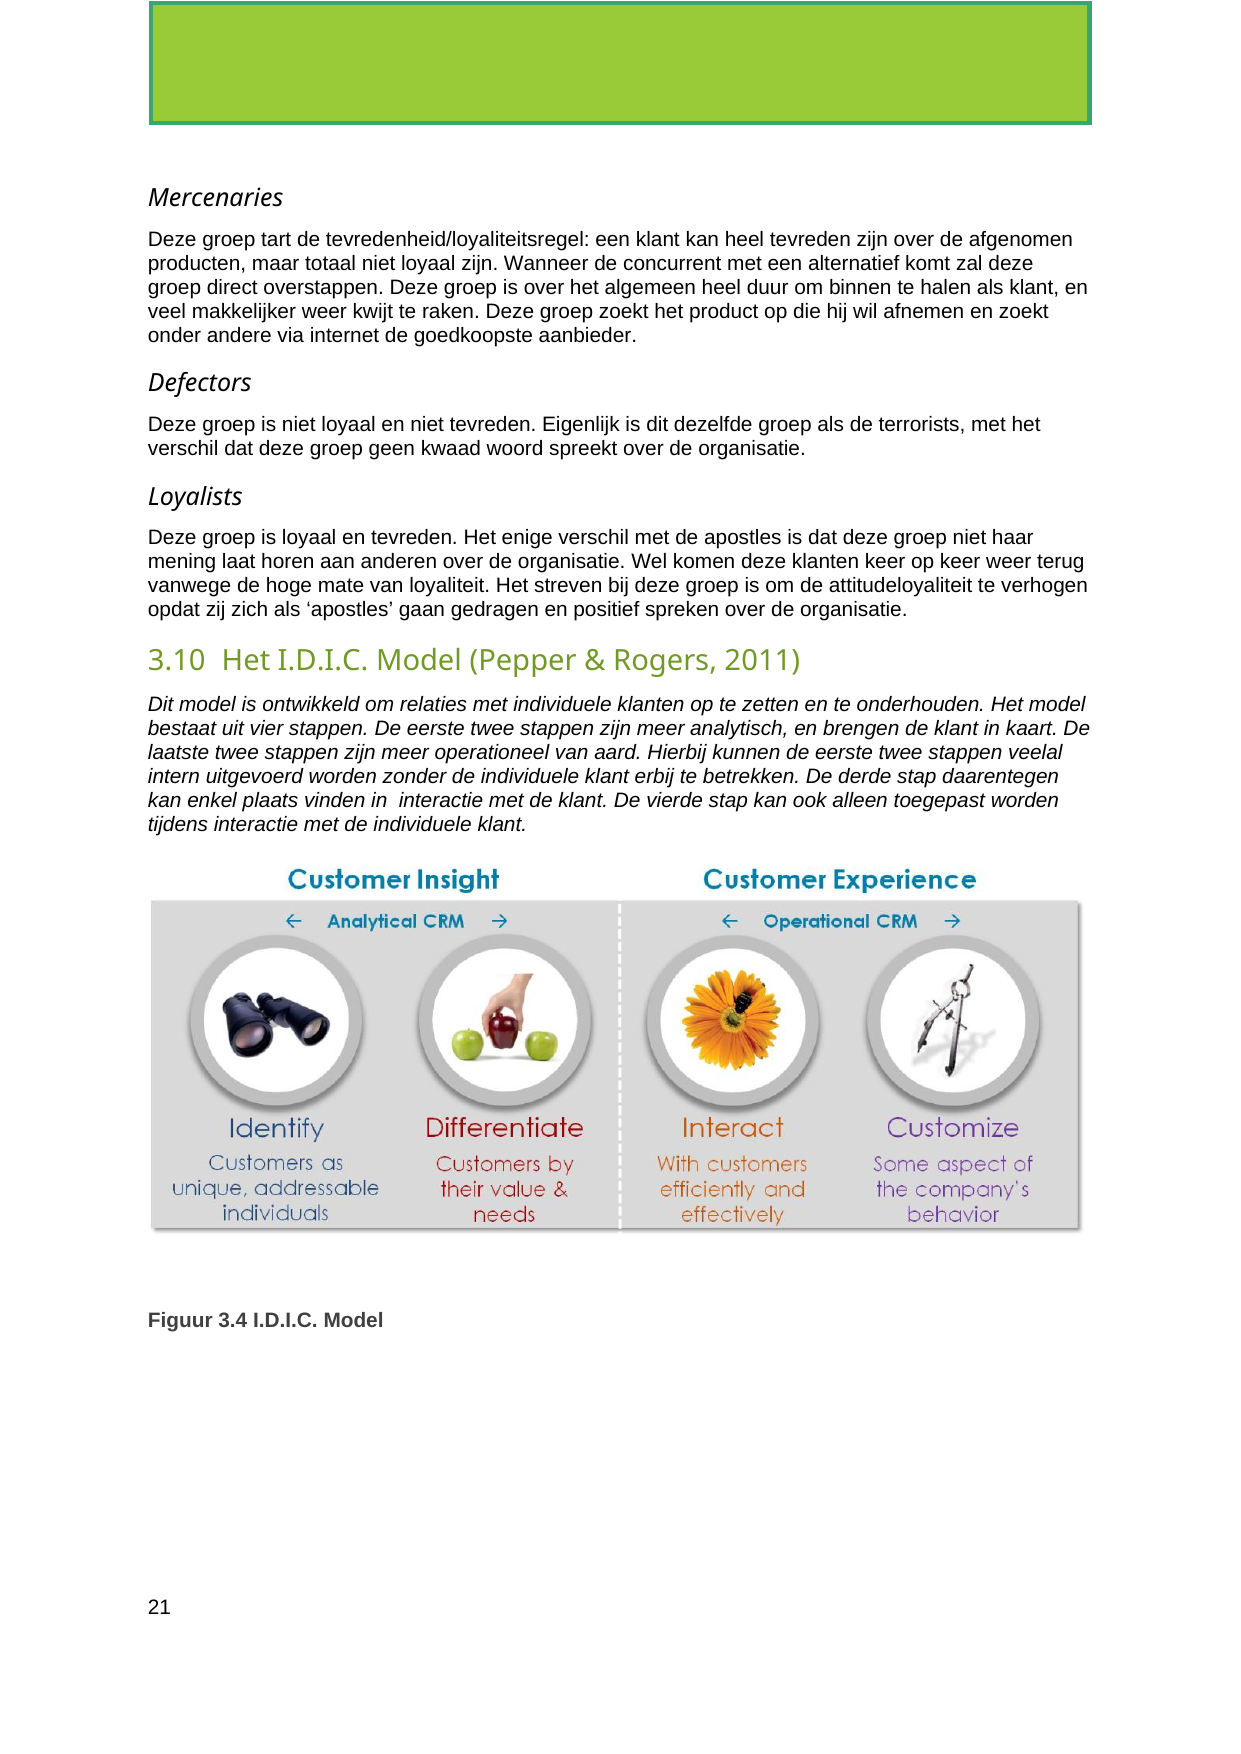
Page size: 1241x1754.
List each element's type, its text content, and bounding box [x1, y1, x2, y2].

text Deze groep tart de tevredenheid/loyaliteitsregel: een klant kan heel tevreden zijn over de afgenomen producten, maar totaal niet loyaal zijn. Wanneer de concurrent met een alternatief komt zal deze groep direct overstappen. Deze groep is over het algemeen heel duur om binnen te halen als klant, en veel makkelijker weer kwijt te raken. Deze groep zoekt het product op die hij wil afnemen en zoekt onder andere via internet de goedkoopste aanbieder. [148, 227, 1093, 346]
subtitle Defectors [148, 365, 1093, 399]
subtitle 3.10 Het I.D.I.C. Model (Pepper & Rogers, 2011) [148, 639, 1093, 679]
subtitle Mercenaries [148, 180, 1093, 214]
text Deze groep is niet loyaal en niet tevreden. Eigenlijk is dit dezelfde groep als de terrorists, met het verschil dat deze groep geen kwaad woord spreekt over de organisatie. [148, 412, 1093, 459]
text Figuur 3.4 I.D.I.C. Model [148, 1308, 1093, 1332]
text Dit model is ontwikkeld om relaties met individuele klanten op te zetten en te onderhouden. Het model bestaat uit vier stappen. De eerste twee stappen zijn meer analytisch, en brengen de klant in kaart. De laatste twee stappen zijn meer operationeel van aard. Hierbij kunnen de eerste twee stappen veelal intern uitgevoerd worden zonder de individuele klant erbij te betrekken. De derde stap daarentegen kan enkel plaats vinden in interactie met de klant. De vierde stap kan ook alleen toegepast worden tijdens interactie met de individuele klant. [148, 692, 1093, 835]
picture [147, 854, 1085, 1290]
text Deze groep is loyaal en tevreden. Het enige verschil met de apostles is dat deze groep niet haar mening laat horen aan anderen over de organisatie. Wel komen deze klanten keer op keer weer terug vanwege de hoge mate van loyaliteit. Het streven bij deze groep is om de attitudeloyaliteit te verhogen opdat zij zich als ‘apostles’ gaan gedragen en positief spreken over de organisatie. [148, 525, 1093, 621]
subtitle Loyalists [148, 478, 1093, 512]
